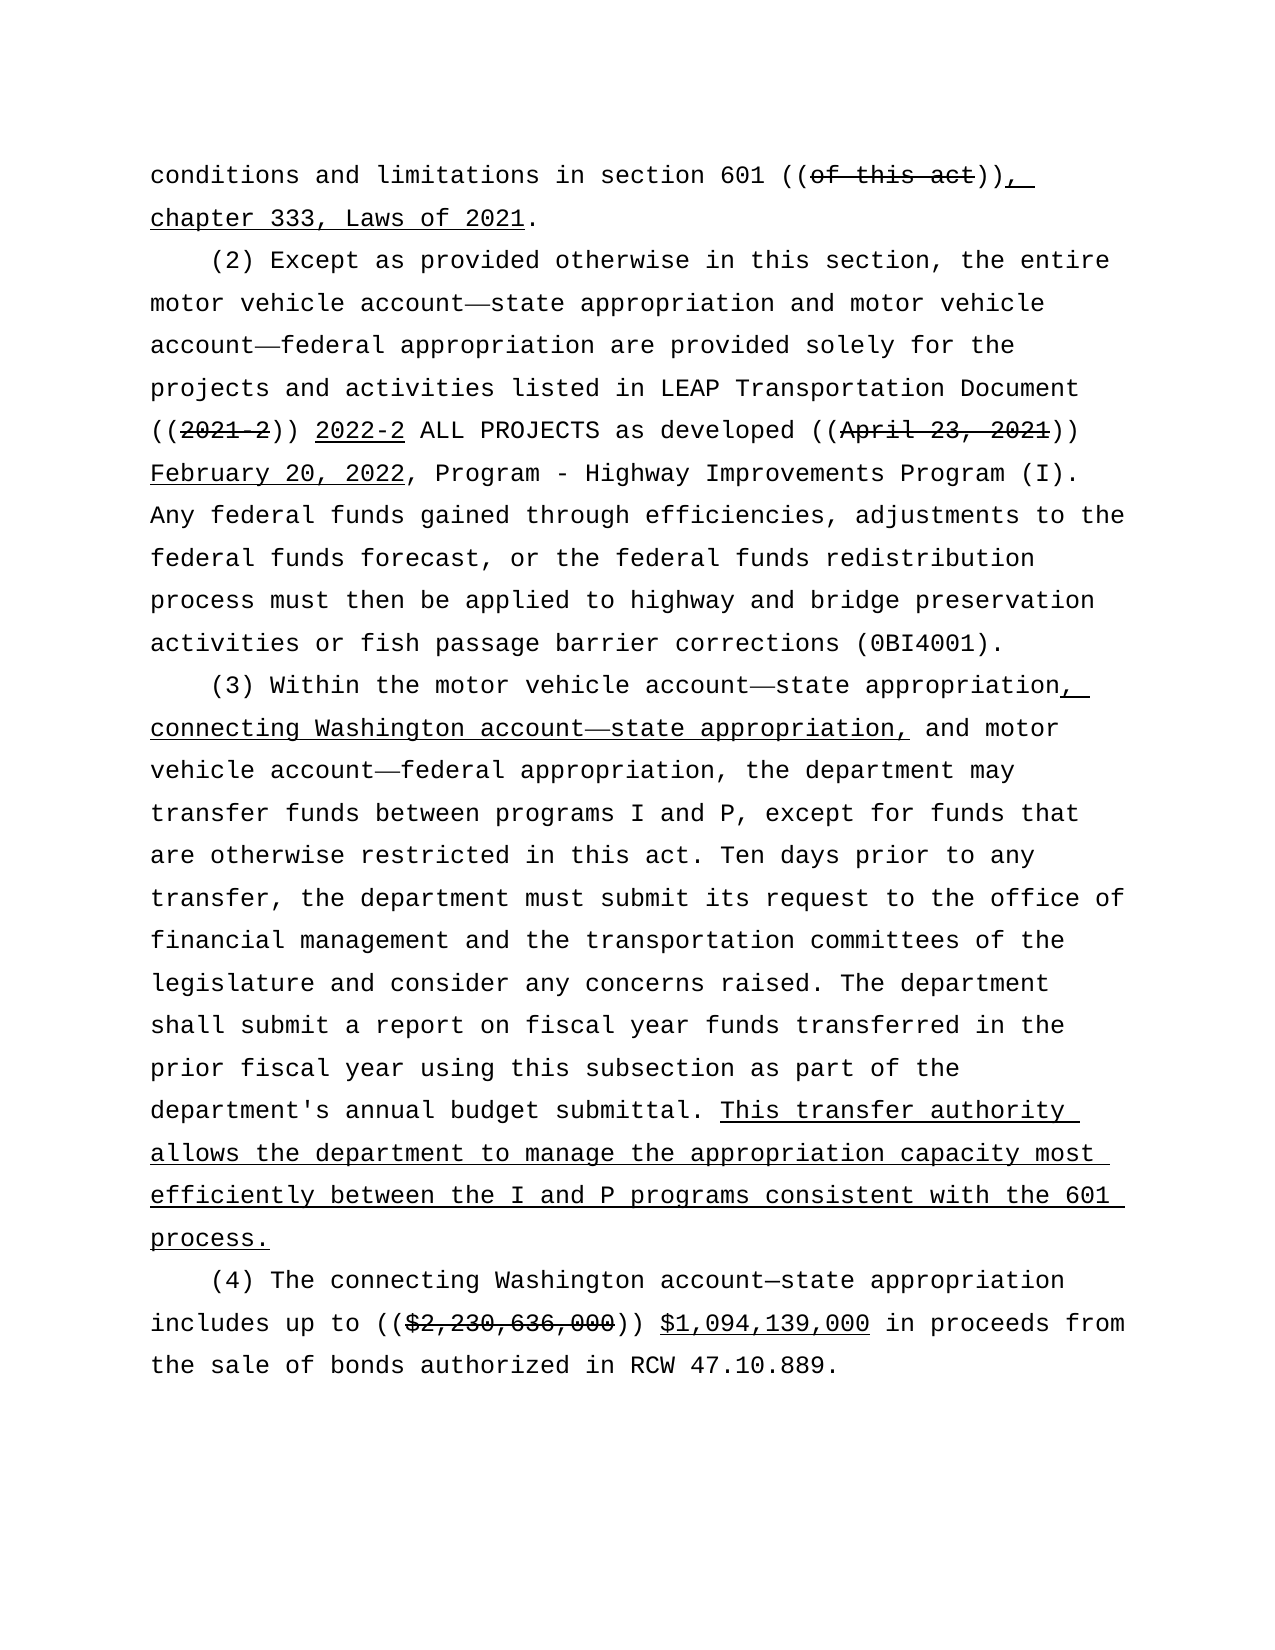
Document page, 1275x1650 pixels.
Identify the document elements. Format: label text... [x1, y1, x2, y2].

text (2) Except as provided otherwise in this section, the entire motor vehicle account—state appropriation and motor vehicle account—federal appropriation are provided solely for the projects and activities listed in LEAP Transportation Document ((2021-2)) 2022-2 ALL PROJECTS as developed ((April 23, 2021)) February 20, 2022, Program - Highway Improvements Program (I). Any federal funds gained through efficiencies, adjustments to the federal funds forecast, or the federal funds redistribution process must then be applied to highway and bridge preservation activities or fish passage barrier corrections (0BI4001). [150, 235, 1125, 660]
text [150, 150, 1125, 235]
text (3) Within the motor vehicle account—state appropriation, connecting Washington account—state appropriation, and motor vehicle account—federal appropriation, the department may transfer funds between programs I and P, except for funds that are otherwise restricted in this act. Ten days prior to any transfer, the department must submit its request to the office of financial management and the transportation committees of the legislature and consider any concerns raised. The department shall submit a report on fiscal year funds transferred in the prior fiscal year using this subsection as part of the department's annual budget submittal. This transfer authority allows the department to manage the appropriation capacity most efficiently between the I and P programs consistent with the 601 process. [150, 660, 1125, 1206]
text (4) The connecting Washington account—state appropriation includes up to (($2,230,636,000)) $1,094,139,000 in proceeds from the sale of bonds authorized in RCW 47.10.889. [150, 1255, 1125, 1382]
